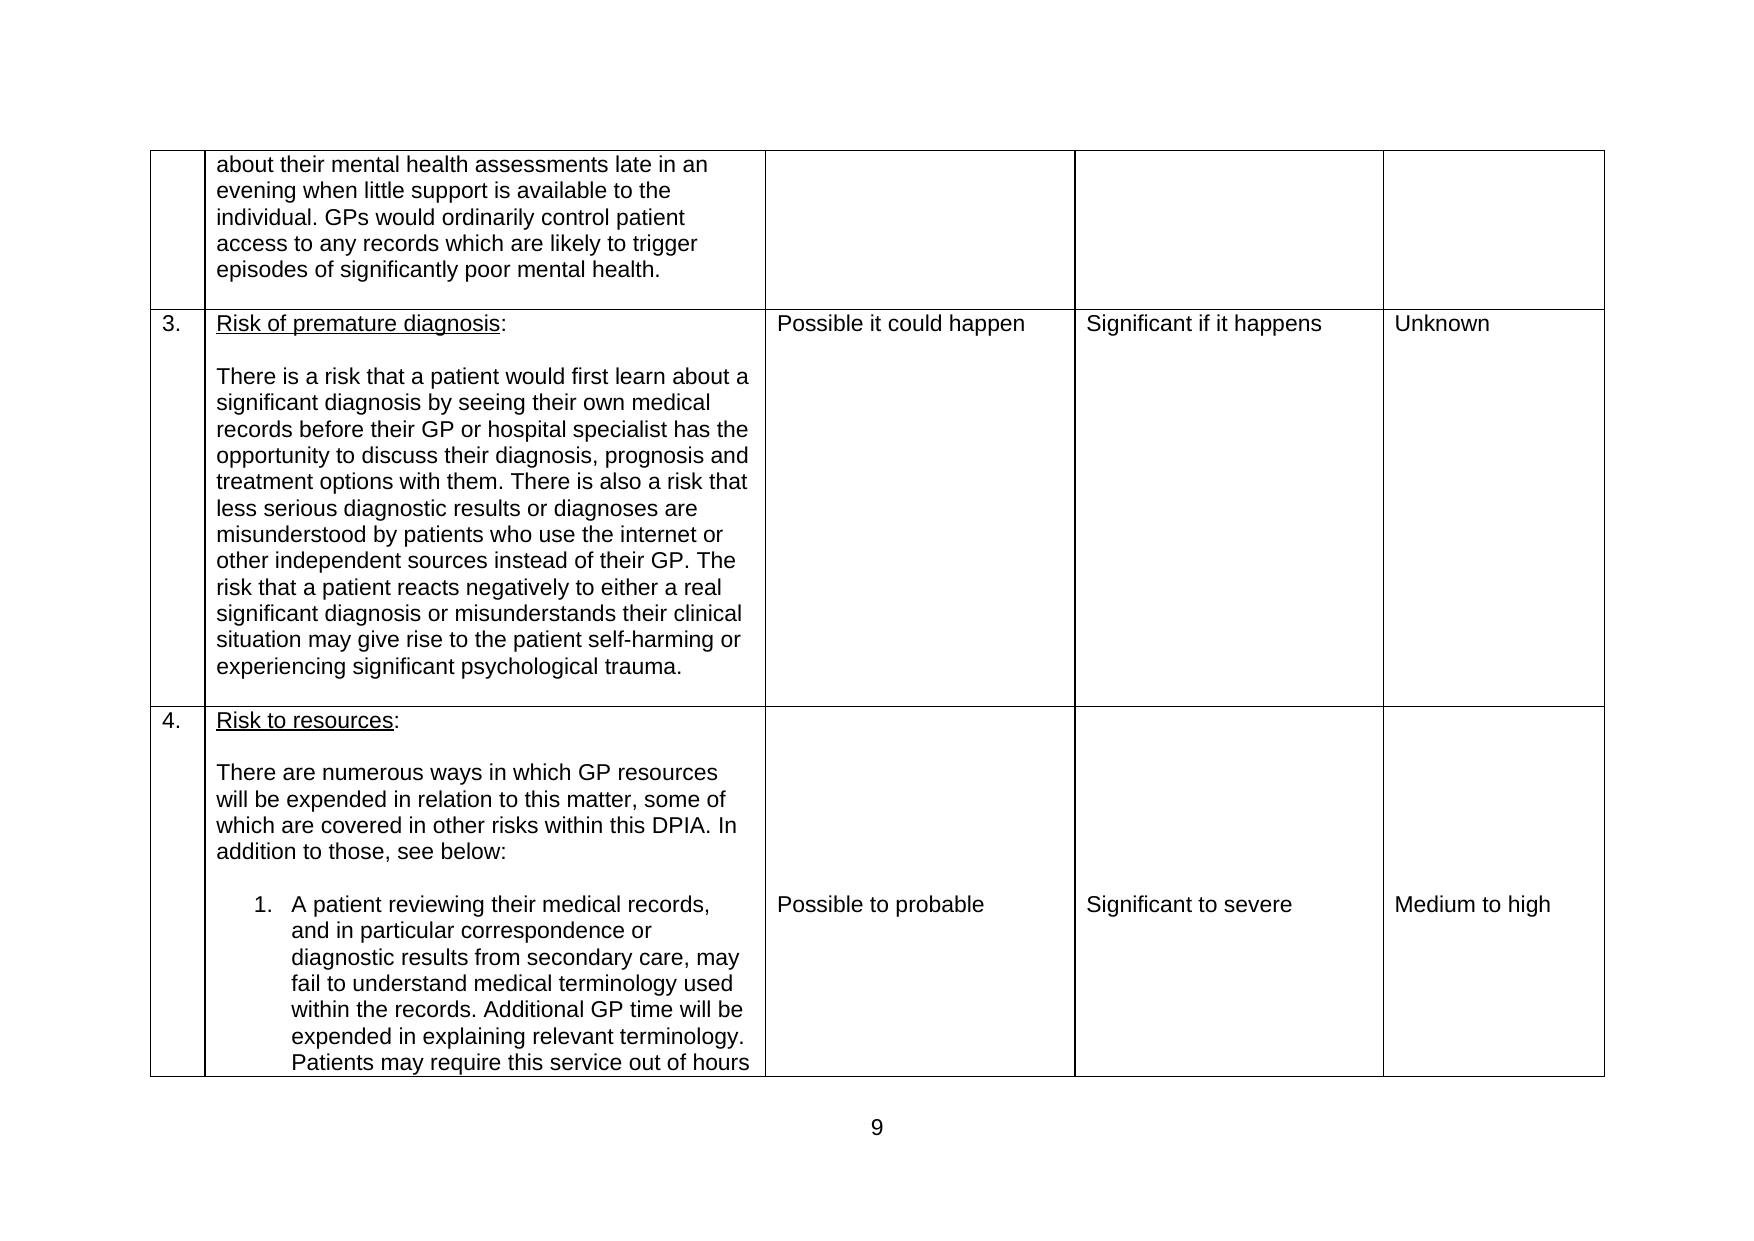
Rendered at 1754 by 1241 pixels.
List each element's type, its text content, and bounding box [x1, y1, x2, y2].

table_cell Significant if it happens [1076, 310, 1383, 706]
table_cell Unknown [1384, 310, 1604, 706]
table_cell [206, 707, 765, 1076]
table_cell 2. [151, 151, 204, 309]
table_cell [1076, 707, 1383, 1076]
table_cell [1076, 151, 1383, 309]
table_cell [766, 151, 1074, 309]
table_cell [1384, 151, 1604, 309]
table_cell 3. [151, 310, 204, 706]
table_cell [1384, 707, 1604, 1076]
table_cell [206, 151, 765, 309]
table_cell Risk of premature diagnosis: There is a risk that a patient would first learn about a significant diagnosis by seeing their own medical records before their GP or hospital specialist has the opportunity to discuss their diagnosis, prognosis and treatment options with them. There is also a risk that less serious diagnostic results or diagnoses are misunderstood by patients who use the internet or other independent sources instead of their GP. The risk that a patient reacts negatively to either a real significant diagnosis or misunderstands their clinical situation may give rise to the patient self-harming or experiencing significant psychological trauma. [206, 310, 765, 706]
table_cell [766, 707, 1074, 1076]
table_cell Possible it could happen [766, 310, 1074, 706]
table_cell 4. [151, 707, 204, 1076]
